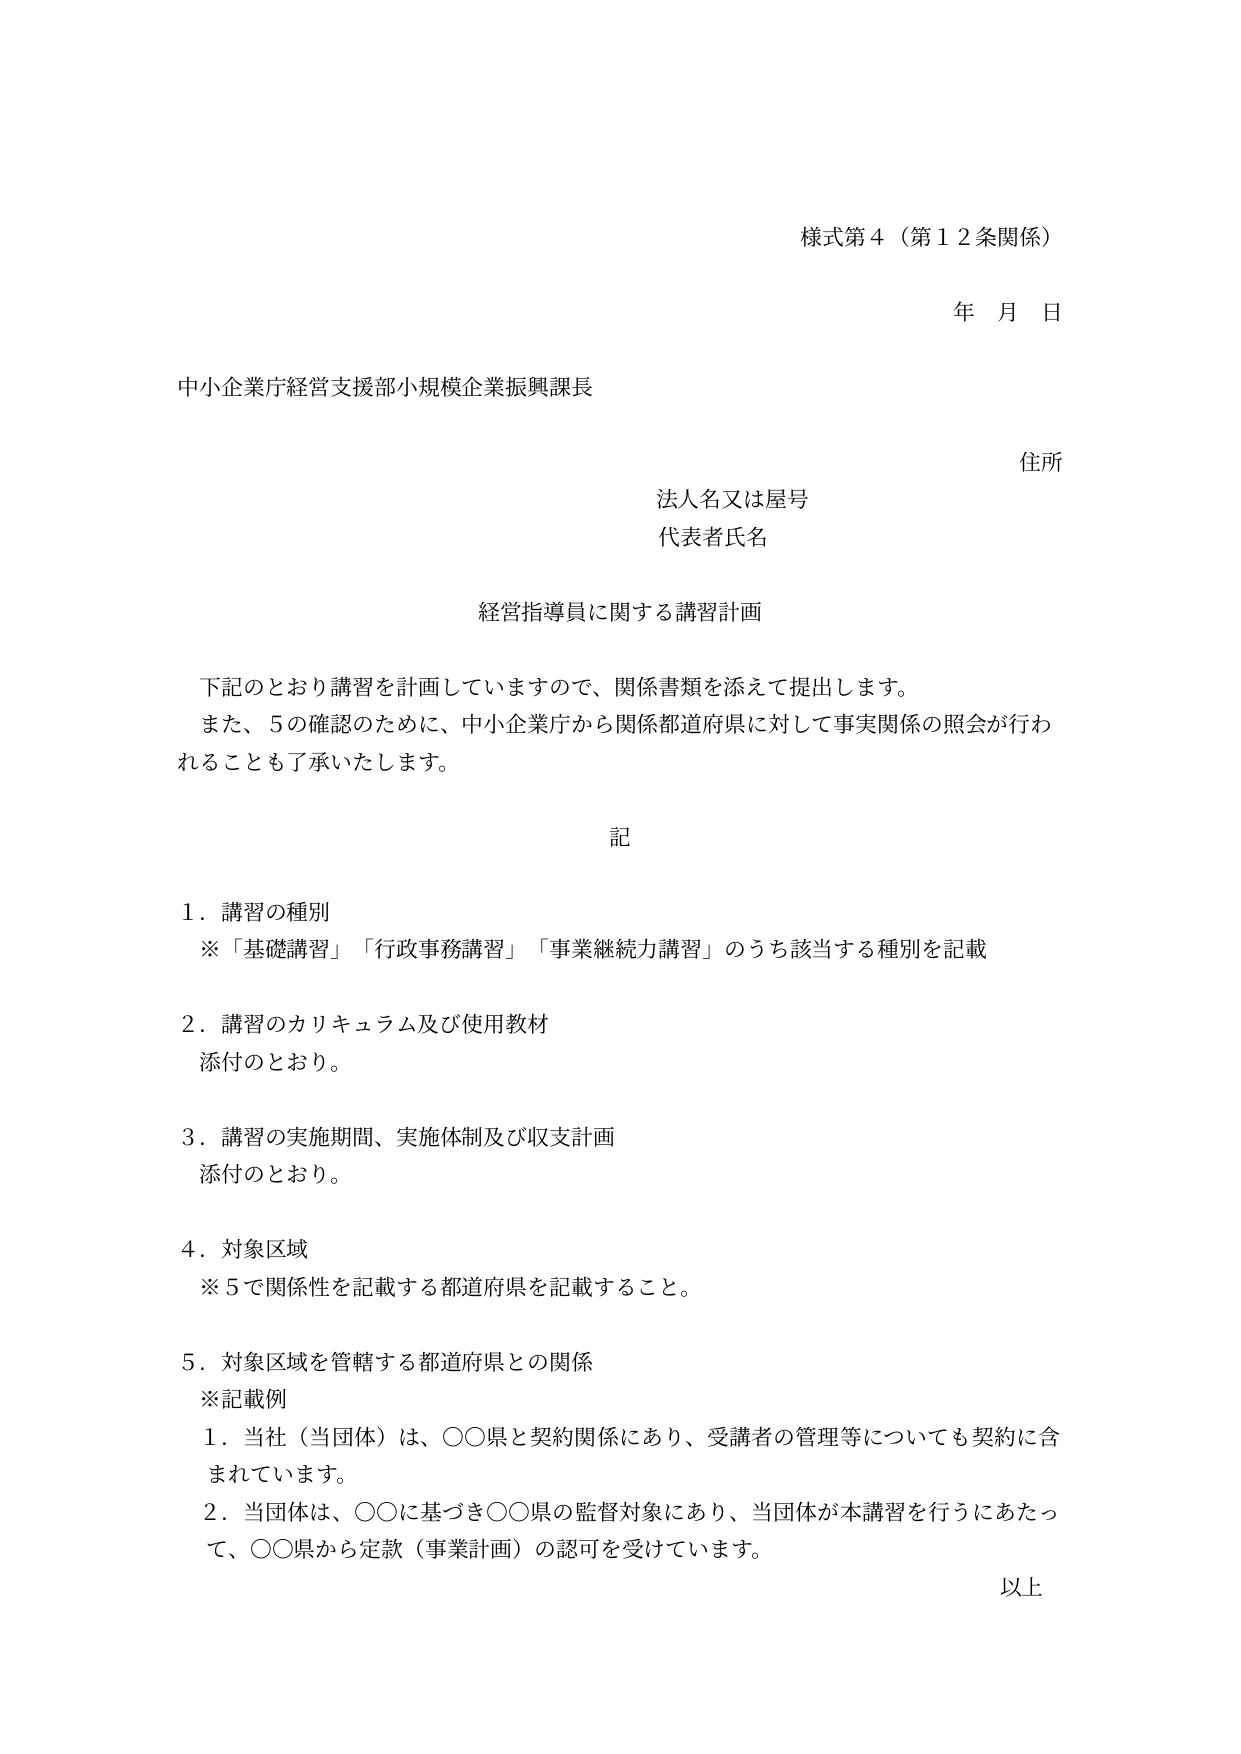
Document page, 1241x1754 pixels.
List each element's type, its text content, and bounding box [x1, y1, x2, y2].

text 経営指導員に関する講習計画 [177, 592, 1063, 629]
text 添付のとおり。 [177, 1042, 1063, 1079]
text ２．当団体は、〇〇に基づき〇〇県の監督対象にあり、当団体が本講習を行うにあたって、〇〇県から定款（事業計画）の認可を受けています。 [177, 1492, 1063, 1567]
subtitle 記 [177, 817, 1063, 854]
text 中小企業庁経営支援部小規模企業振興課長 [177, 367, 1063, 404]
text ※５で関係性を記載する都道府県を記載すること。 [177, 1267, 1063, 1304]
text １．講習の種別 [177, 892, 1063, 929]
text 下記のとおり講習を計画していますので、関係書類を添えて提出します。 [177, 667, 1063, 704]
text ※記載例 [177, 1379, 1063, 1417]
text ５．対象区域を管轄する都道府県との関係 [177, 1342, 1063, 1379]
text 法人名又は屋号 [177, 479, 976, 517]
text ※「基礎講習」「行政事務講習」「事業継続力講習」のうち該当する種別を記載 [177, 929, 1063, 967]
text 年 月 日 [177, 292, 1063, 329]
text 様式第４（第１２条関係） [177, 217, 1063, 254]
text 住所 [177, 442, 1063, 479]
text 代表者氏名 [177, 517, 976, 554]
text ４．対象区域 [177, 1229, 1063, 1267]
text １．当社（当団体）は、〇〇県と契約関係にあり、受講者の管理等についても契約に含まれています。 [177, 1417, 1063, 1492]
text また、５の確認のために、中小企業庁から関係都道府県に対して事実関係の照会が行われることも了承いたします。 [177, 704, 1063, 779]
text ２．講習のカリキュラム及び使用教材 [177, 1004, 1063, 1042]
text ３．講習の実施期間、実施体制及び収支計画 [177, 1117, 1063, 1154]
text 添付のとおり。 [177, 1154, 1063, 1192]
